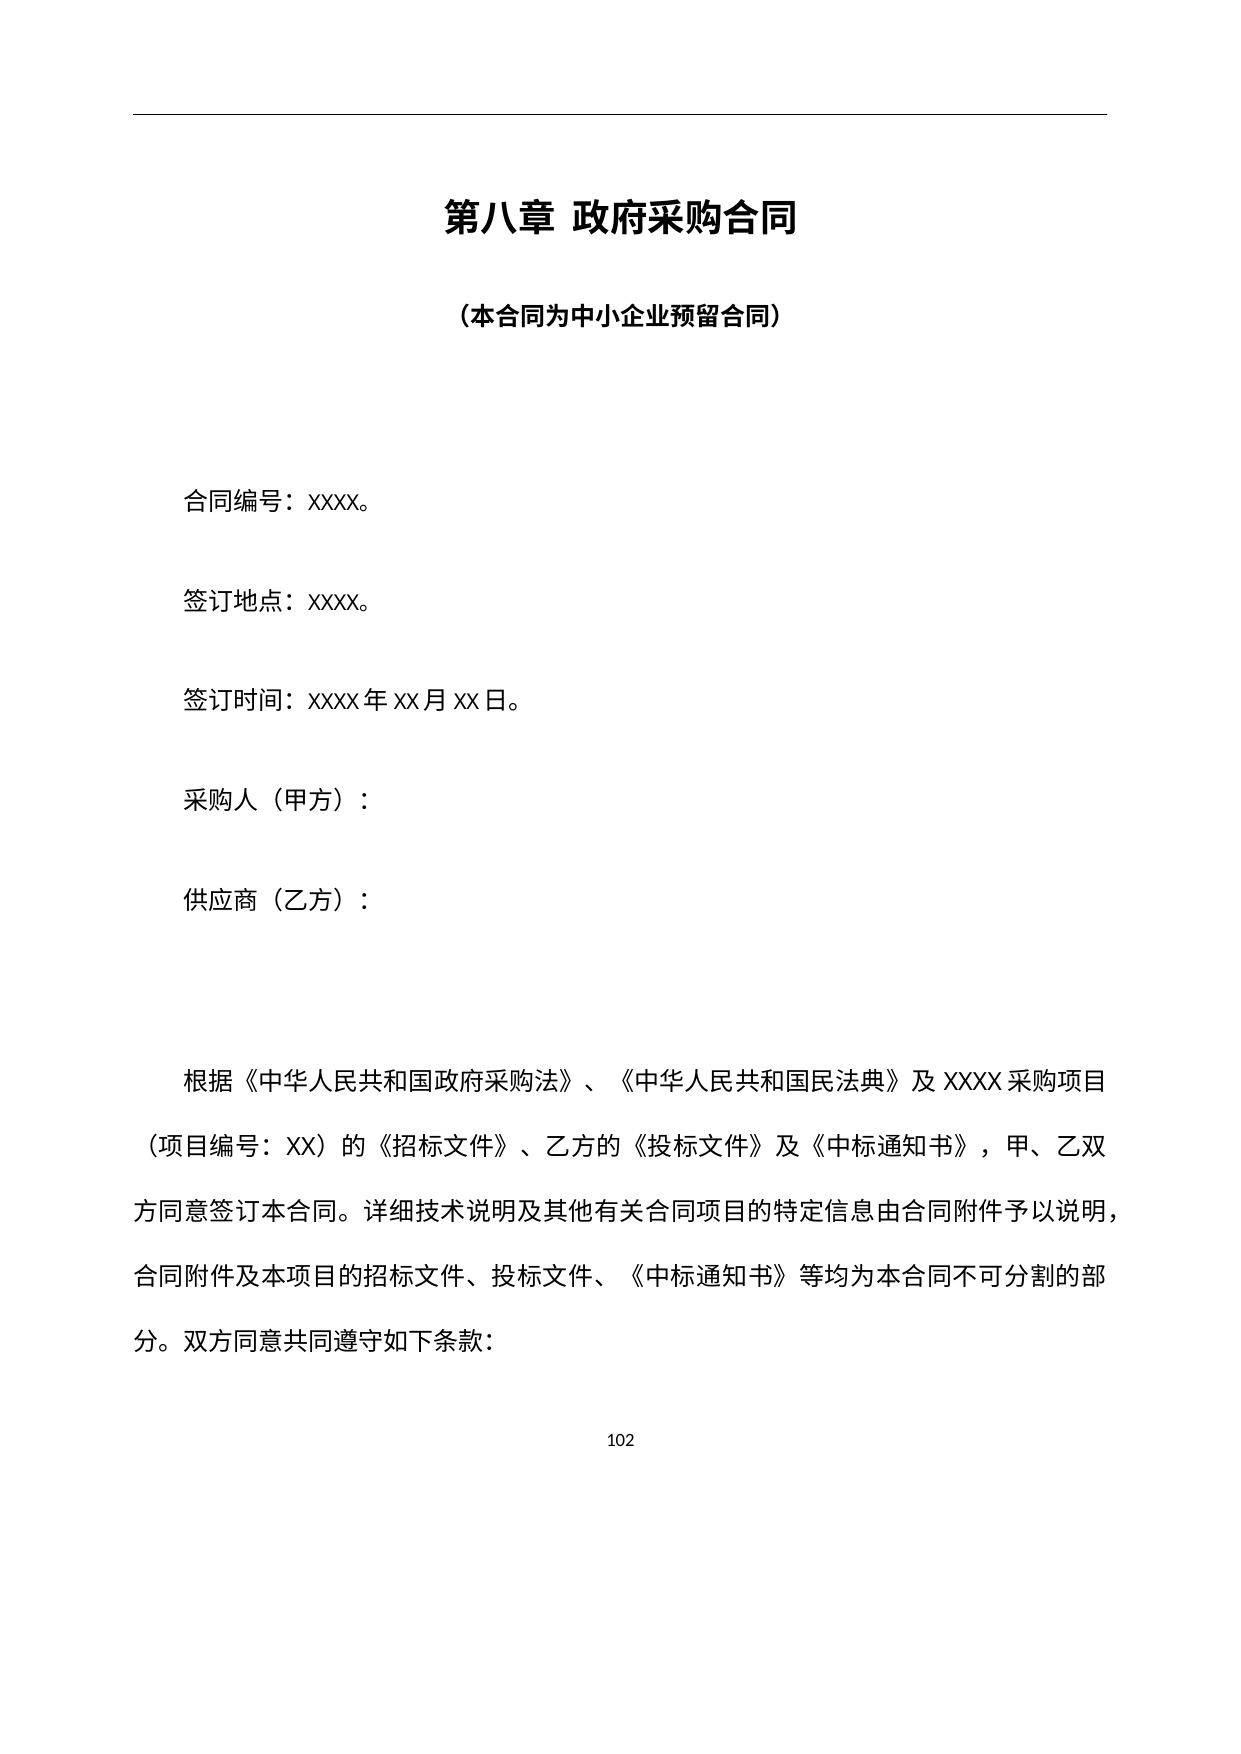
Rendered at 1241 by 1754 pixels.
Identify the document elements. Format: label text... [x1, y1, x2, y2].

text （本合同为中小企业预留合同） [133, 282, 1107, 347]
text 采购人（甲方）： [133, 766, 1107, 831]
text 供应商（乙方）： [133, 866, 1107, 931]
subtitle 第八章 政府采购合同 [133, 182, 1107, 247]
text 签订地点：XXXX。 [133, 567, 1107, 632]
text 签订时间：XXXX年XX月XX日。 [133, 666, 1107, 731]
text 根据《中华人民共和国政府采购法》、《中华人民共和国民法典》及XXXX采购项目（项目编号：XX）的《招标文件》、乙方的《投标文件》及《中标通知书》，甲、乙双方同意签订本合同。详细技术说明及其他有关合同项目的特定信息由合同附件予以说明，合同附件及本项目的招标文件、投标文件、《中标通知书》等均为本合同不可分割的部分。双方同意共同遵守如下条款： [133, 1047, 1107, 1372]
text 合同编号：XXXX。 [133, 467, 1107, 532]
